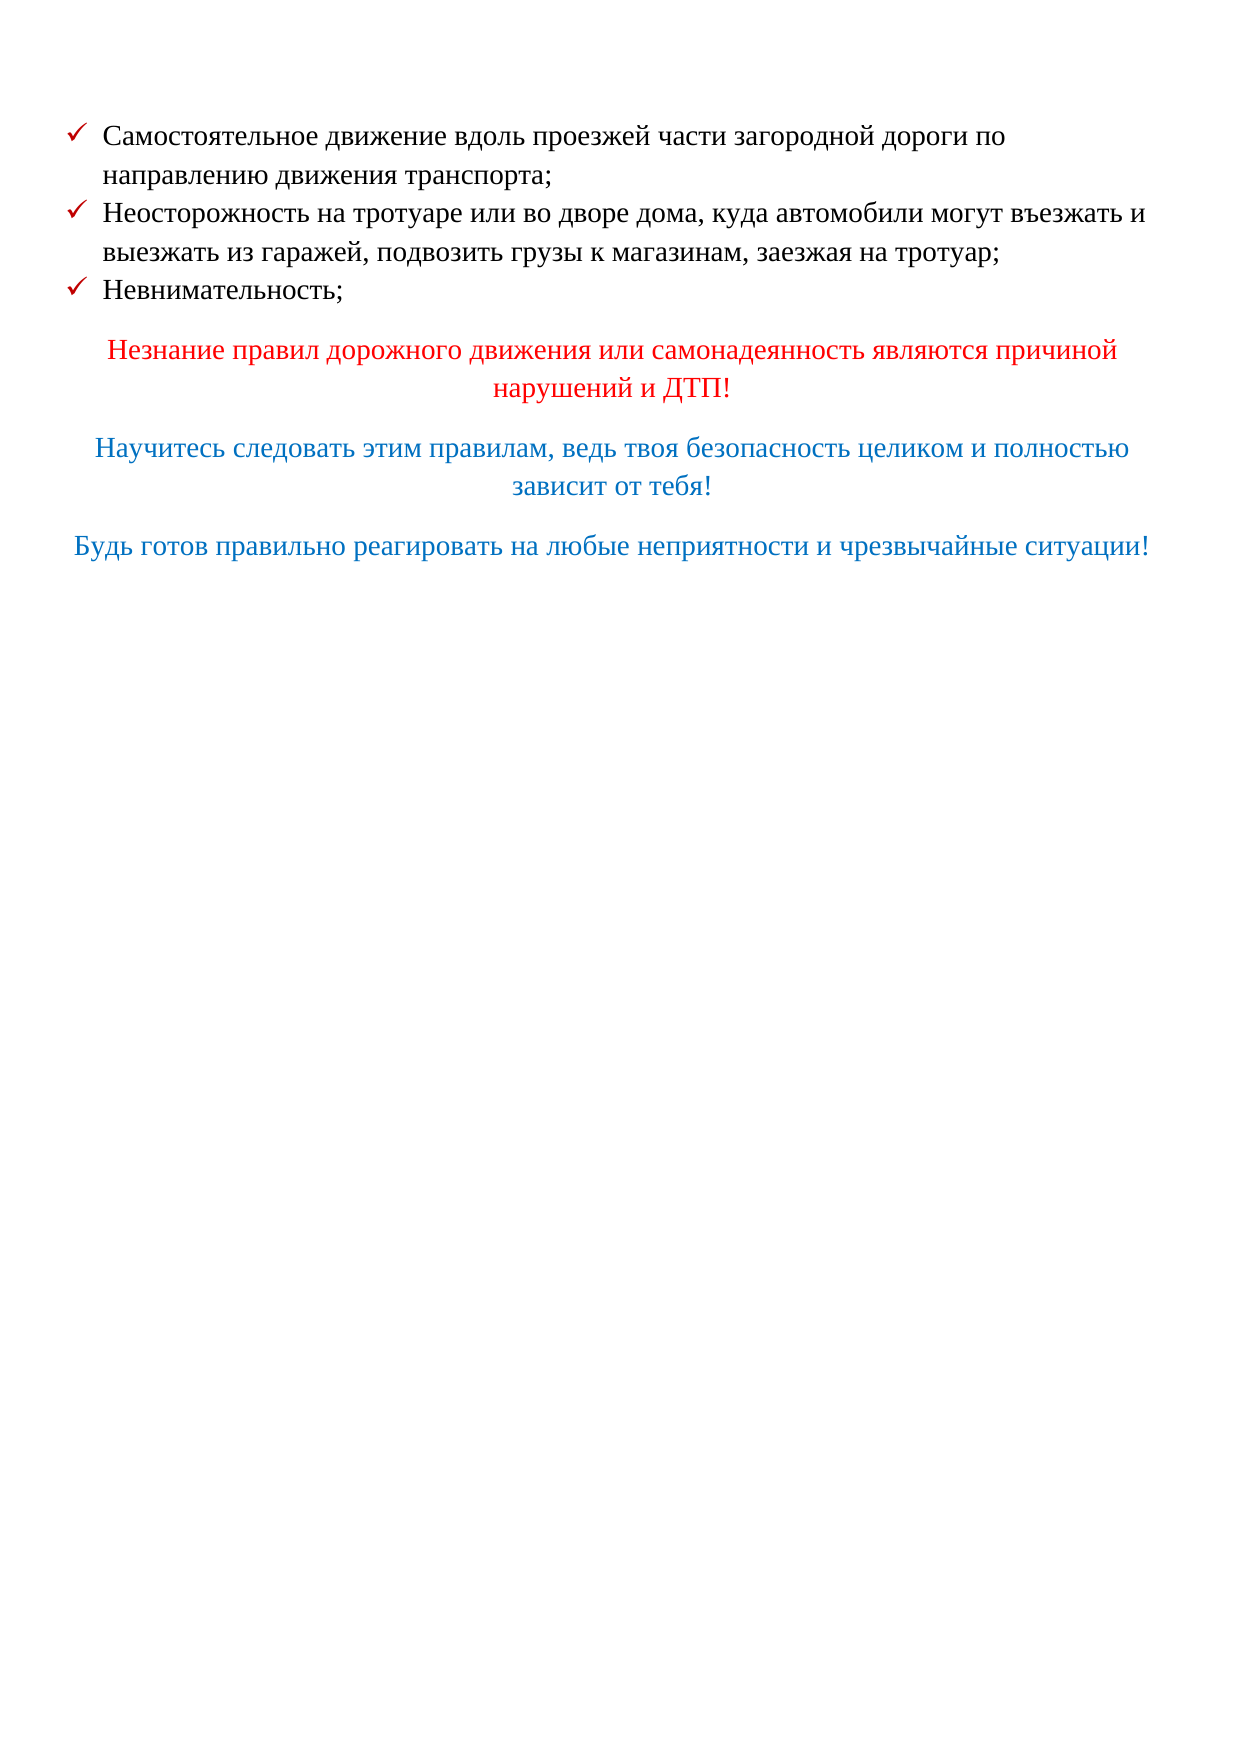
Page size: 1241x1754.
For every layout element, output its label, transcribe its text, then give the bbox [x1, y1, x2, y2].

list Невнимательность; [65, 272, 1152, 306]
list Неосторожность на тротуаре или во дворе дома, куда автомобили могут въезжать и выезжать из гаражей, подвозить грузы к магазинам, заезжая на тротуар; [65, 195, 1152, 267]
text Будь готов правильно реагировать на любые неприятности и чрезвычайные ситуации! [73, 528, 1152, 561]
text Научитесь следовать этим правилам, ведь твоя безопасность целиком и полностью зависит от тебя! [73, 430, 1152, 502]
list Самостоятельное движение вдоль проезжей части загородной дороги по направлению движения транспорта; [65, 118, 1152, 190]
text Незнание правил дорожного движения или самонадеянность являются причиной нарушений и ДТП! [73, 332, 1152, 404]
